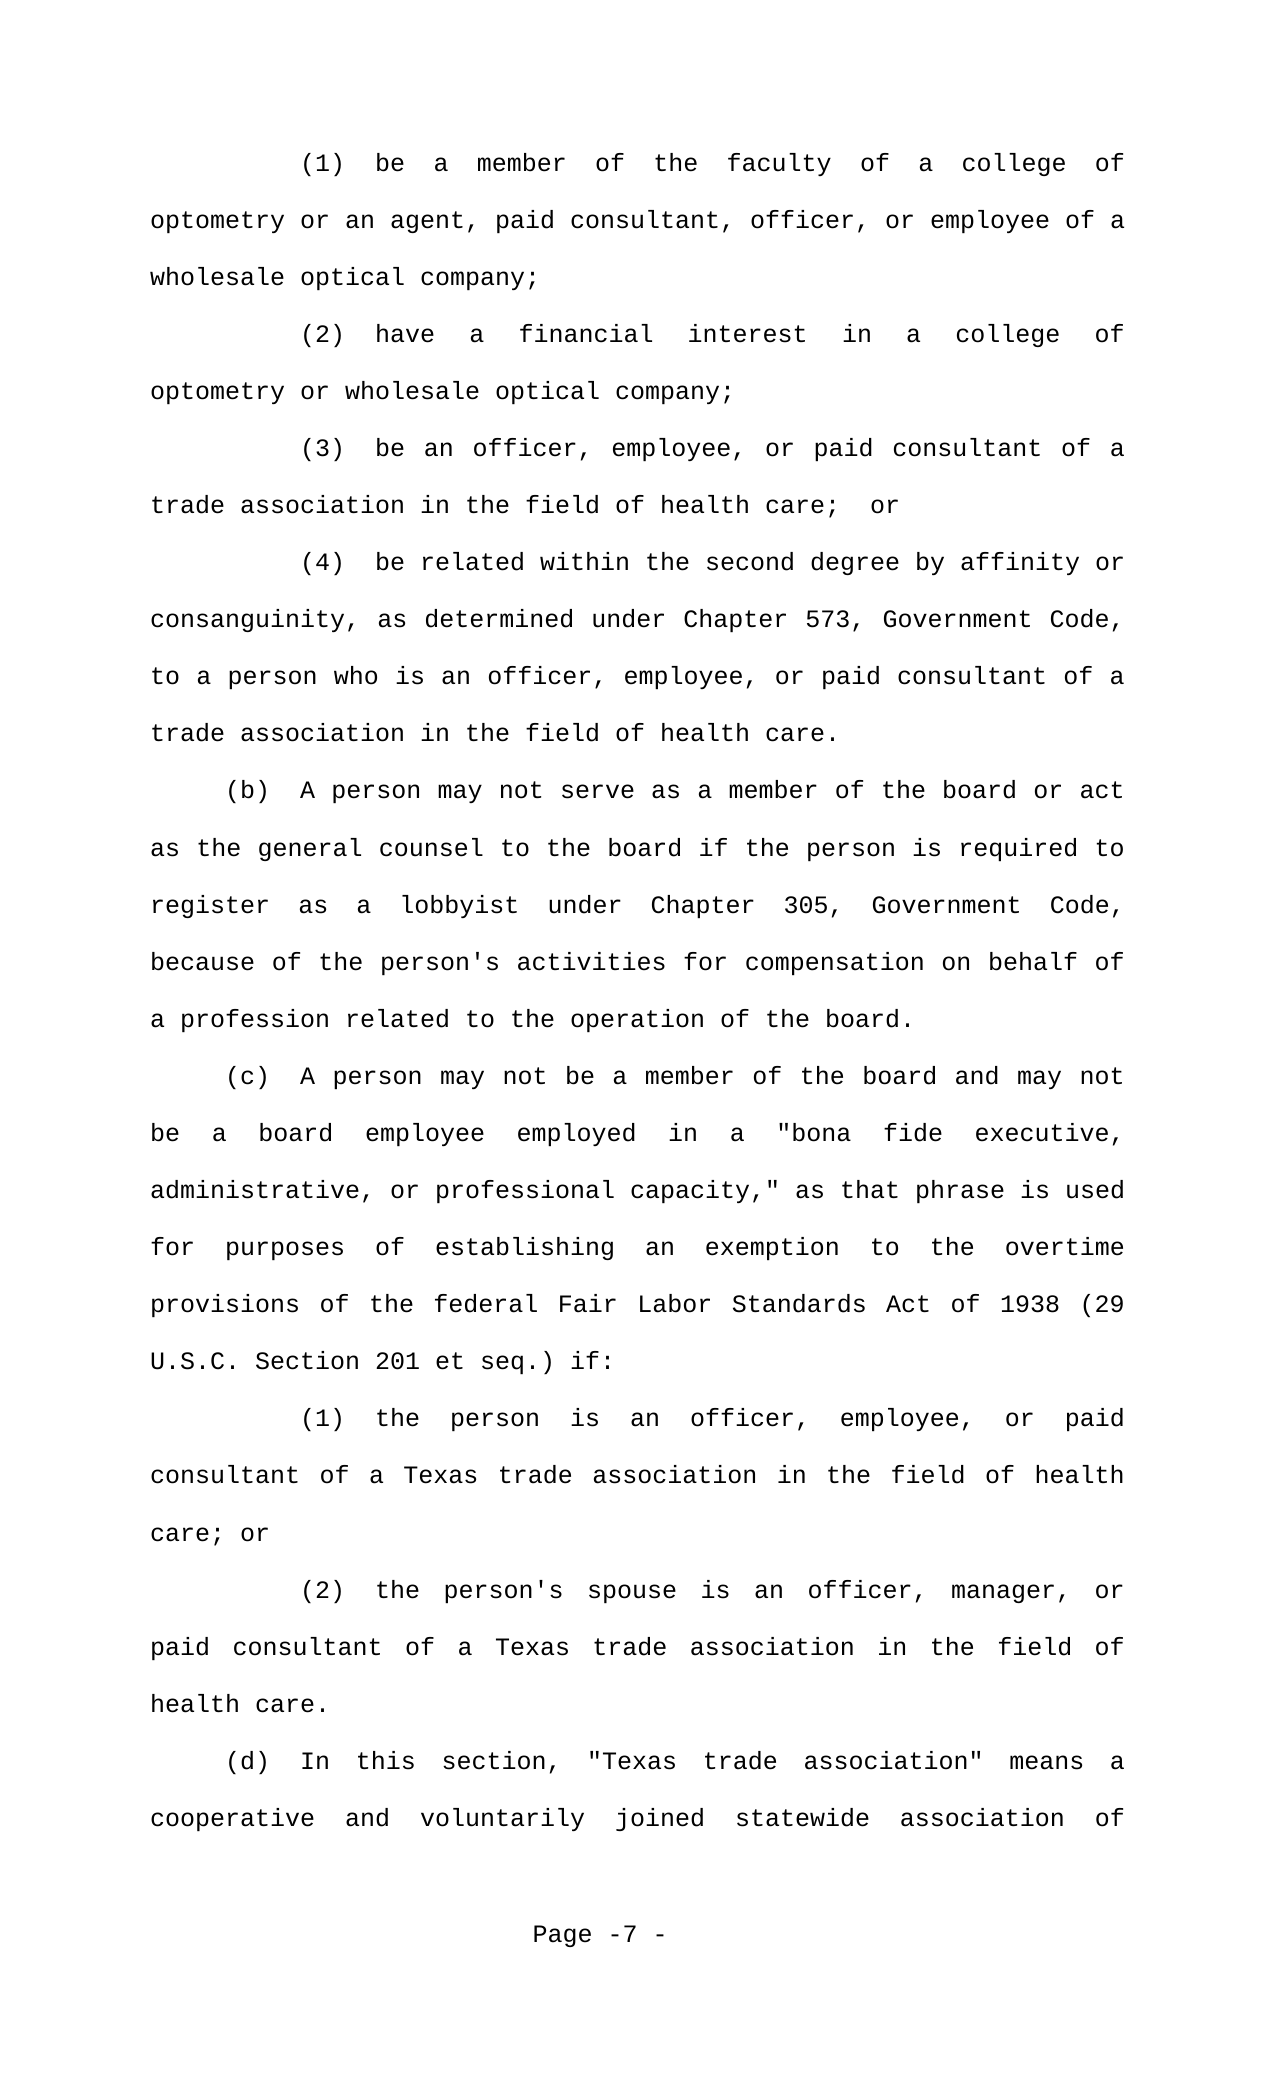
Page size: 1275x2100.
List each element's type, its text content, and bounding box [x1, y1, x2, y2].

text (2) have a financial interest in a college of optometry or wholesale optical company; [150, 321, 1125, 407]
text (2) the person's spouse is an officer, manager, or paid consultant of a Texas trade association in the field of health care. [150, 1577, 1125, 1720]
text (c) A person may not be a member of the board and may not be a board employee employed in a "bona fide executive, administrative, or professional capacity," as that phrase is used for purposes of establishing an exemption to the overtime provisions of the federal Fair Labor Standards Act of 1938 (29 U.S.C. Section 201 et seq.) if: [150, 1063, 1125, 1377]
text (b) A person may not serve as a member of the board or act as the general counsel to the board if the person is required to register as a lobbyist under Chapter 305, Government Code, because of the person's activities for compensation on behalf of a profession related to the operation of the board. [150, 778, 1125, 1035]
text (1) the person is an officer, employee, or paid consultant of a Texas trade association in the field of health care; or [150, 1406, 1125, 1548]
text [150, 1748, 1125, 1834]
text (3) be an officer, employee, or paid consultant of a trade association in the field of health care; or [150, 435, 1125, 521]
text (1) be a member of the faculty of a college of optometry or an agent, paid consultant, officer, or employee of a wholesale optical company; [150, 150, 1125, 293]
text (4) be related within the second degree by affinity or consanguinity, as determined under Chapter 573, Government Code, to a person who is an officer, employee, or paid consultant of a trade association in the field of health care. [150, 549, 1125, 749]
